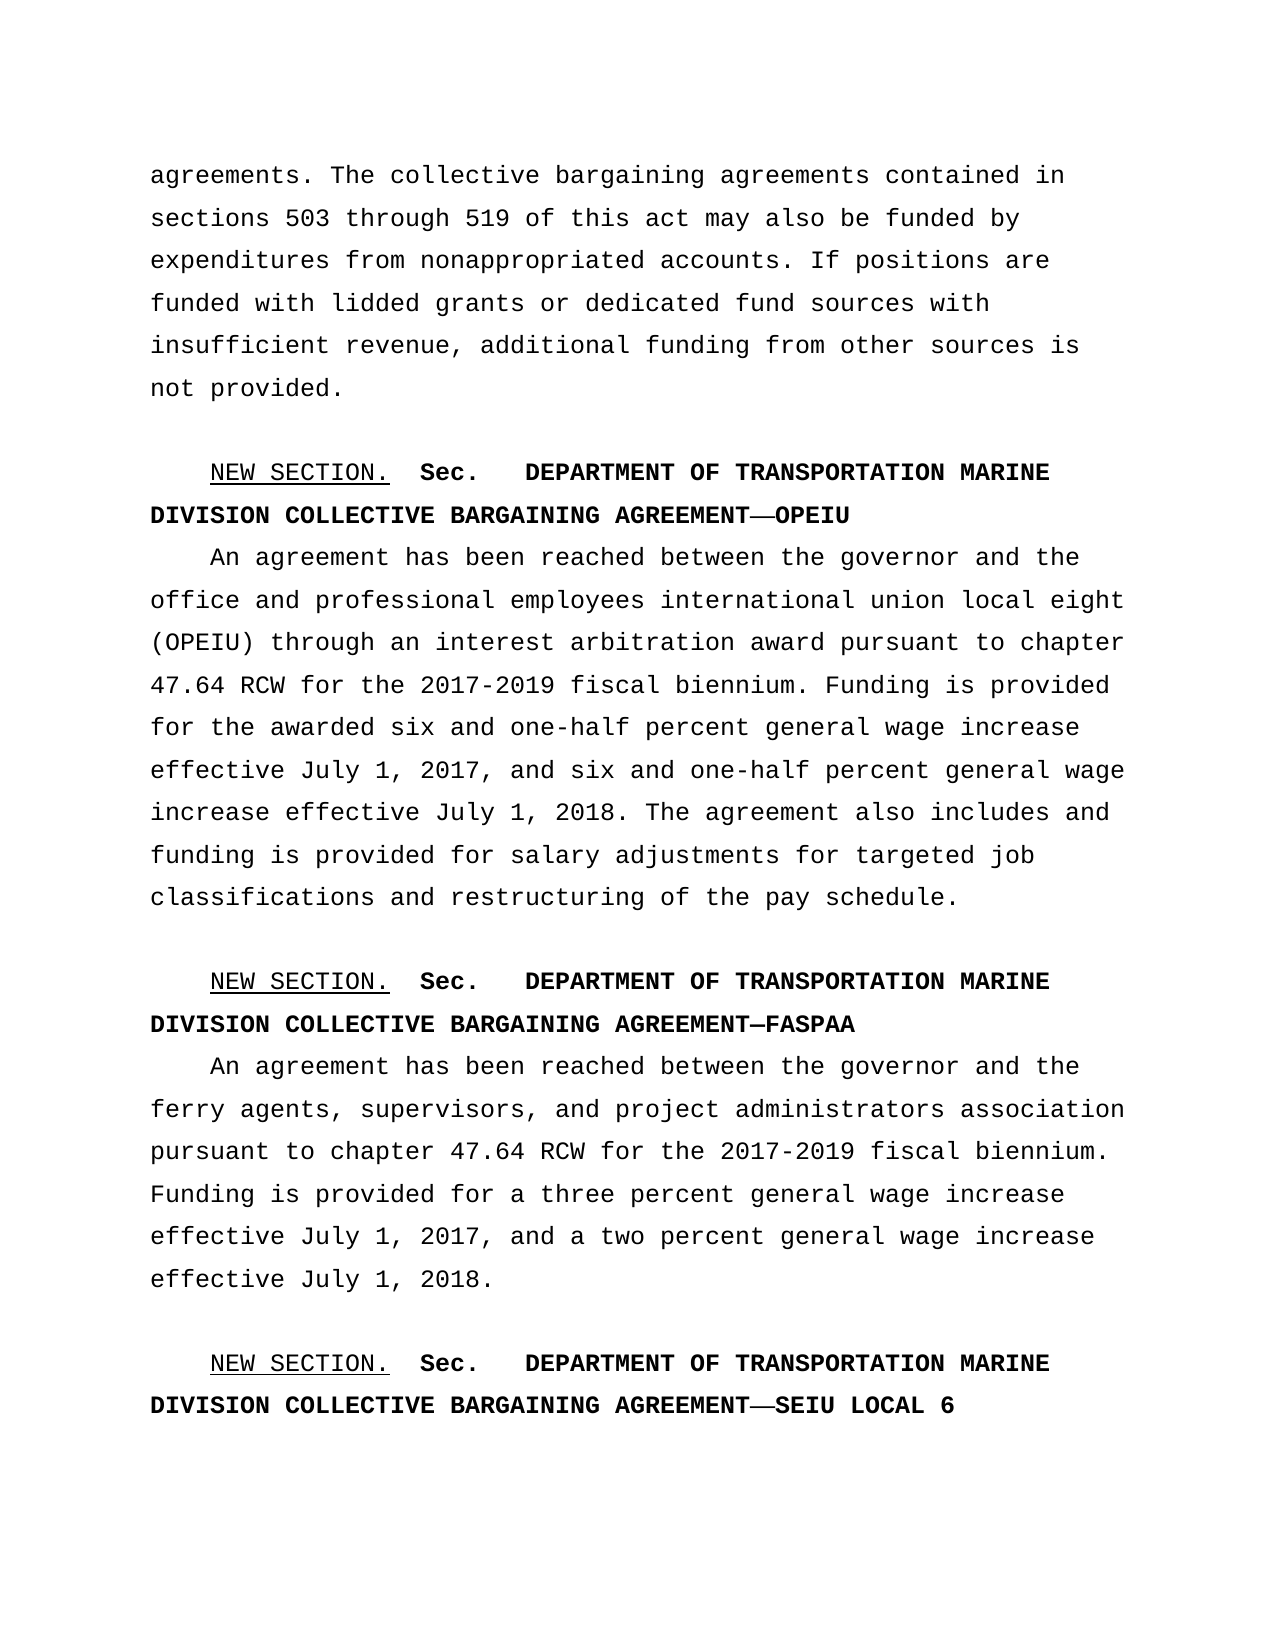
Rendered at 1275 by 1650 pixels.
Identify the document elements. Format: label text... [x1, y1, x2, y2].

text NEW SECTION. Sec. DEPARTMENT OF TRANSPORTATION MARINE DIVISION COLLECTIVE BARGAINING AGREEMENT—OPEIU [150, 447, 1125, 532]
text An agreement has been reached between the governor and the office and professional employees international union local eight (OPEIU) through an interest arbitration award pursuant to chapter 47.64 RCW for the 2017-2019 fiscal biennium. Funding is provided for the awarded six and one-half percent general wage increase effective July 1, 2017, and six and one-half percent general wage increase effective July 1, 2018. The agreement also includes and funding is provided for salary adjustments for targeted job classifications and restructuring of the pay schedule. [150, 532, 1125, 914]
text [150, 150, 1125, 405]
text An agreement has been reached between the governor and the ferry agents, supervisors, and project administrators association pursuant to chapter 47.64 RCW for the 2017-2019 fiscal biennium. Funding is provided for a three percent general wage increase effective July 1, 2017, and a two percent general wage increase effective July 1, 2018. [150, 1041, 1125, 1296]
text NEW SECTION. Sec. DEPARTMENT OF TRANSPORTATION MARINE DIVISION COLLECTIVE BARGAINING AGREEMENT—SEIU LOCAL 6 [150, 1337, 1125, 1422]
text NEW SECTION. Sec. DEPARTMENT OF TRANSPORTATION MARINE DIVISION COLLECTIVE BARGAINING AGREEMENT—FASPAA [150, 956, 1125, 1041]
